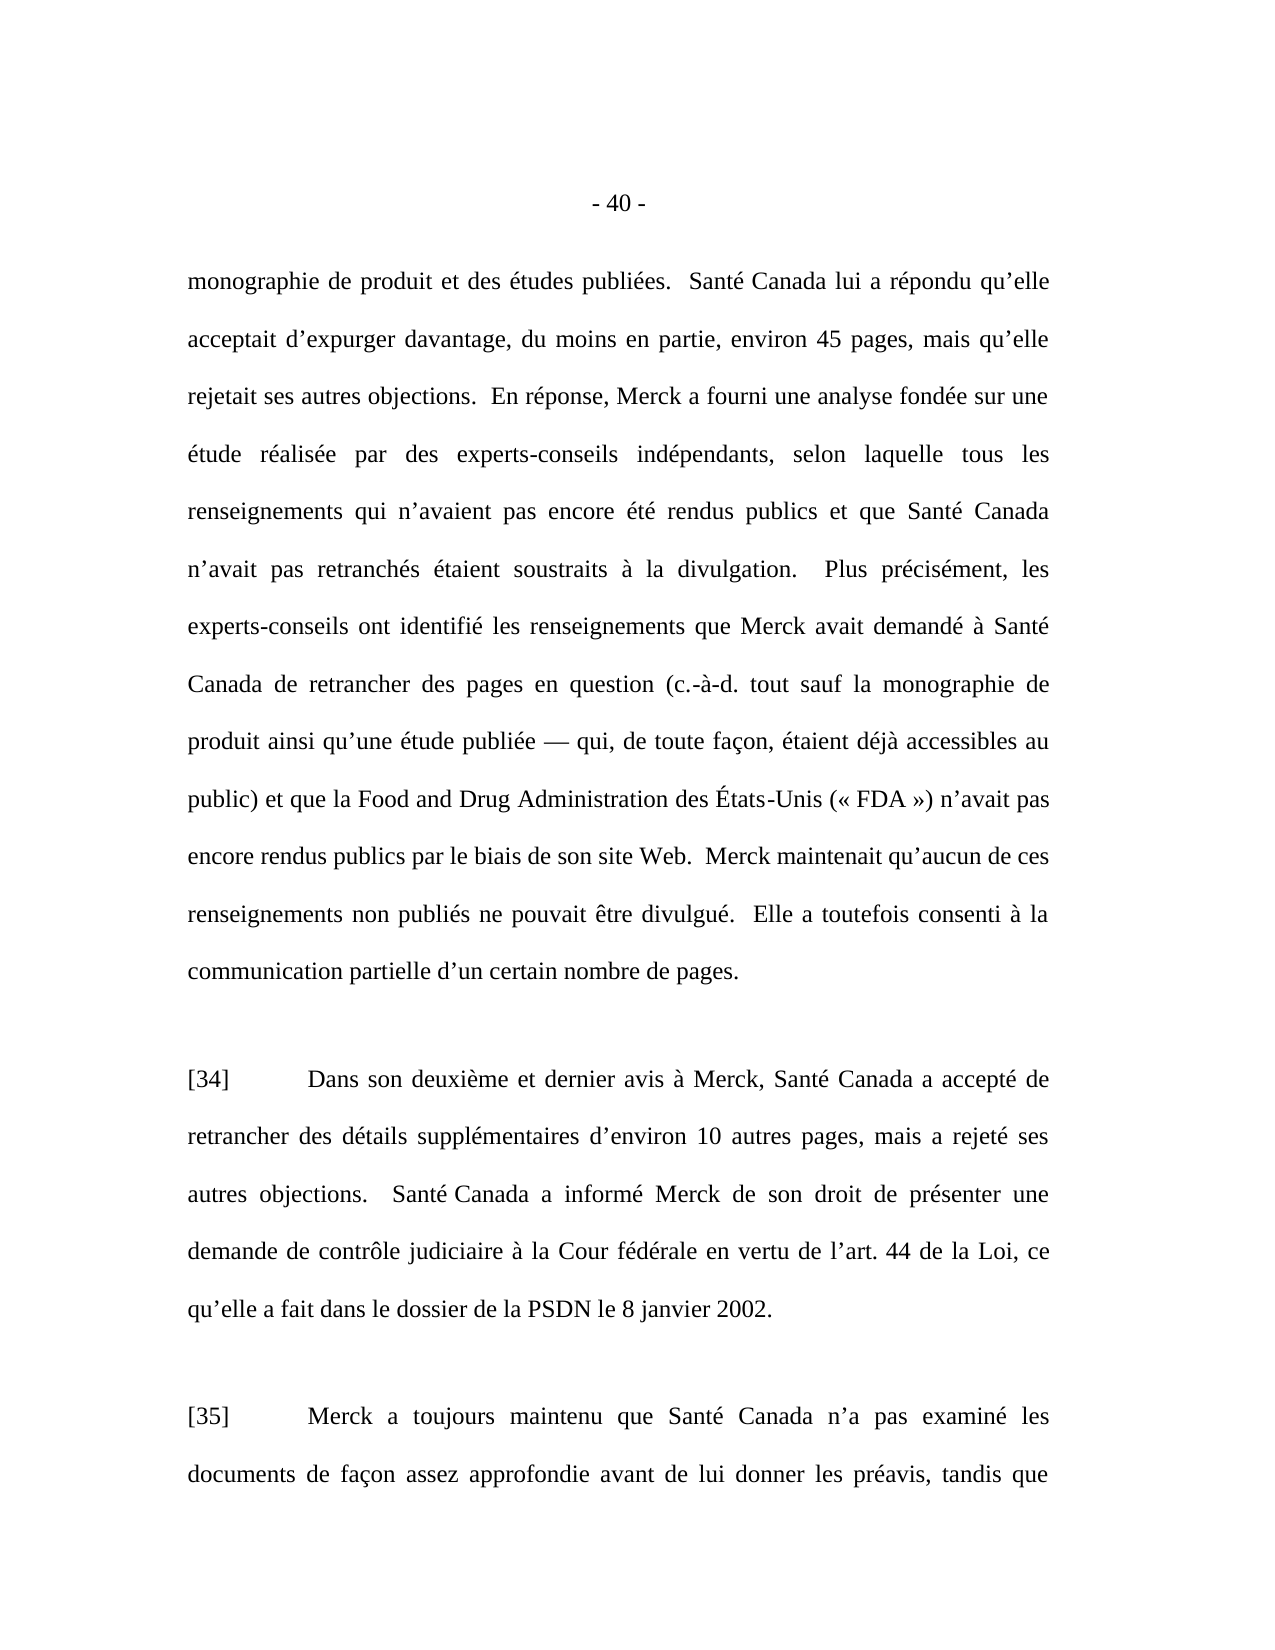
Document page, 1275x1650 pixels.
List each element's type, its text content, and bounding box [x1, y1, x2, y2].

text Dans son deuxième et dernier avis à Merck, Santé Canada a accepté de retrancher des détails supplémentaires d’environ 10 autres pages, mais a rejeté ses autres objections. Santé Canada a informé Merck de son droit de présenter une demande de contrôle judiciaire à la Cour fédérale en vertu de l’art. 44 de la Loi, ce qu’elle a fait dans le dossier de la PSDN le 8 janvier 2002. [187, 1064, 1050, 1323]
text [187, 1401, 1050, 1488]
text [187, 266, 1050, 985]
